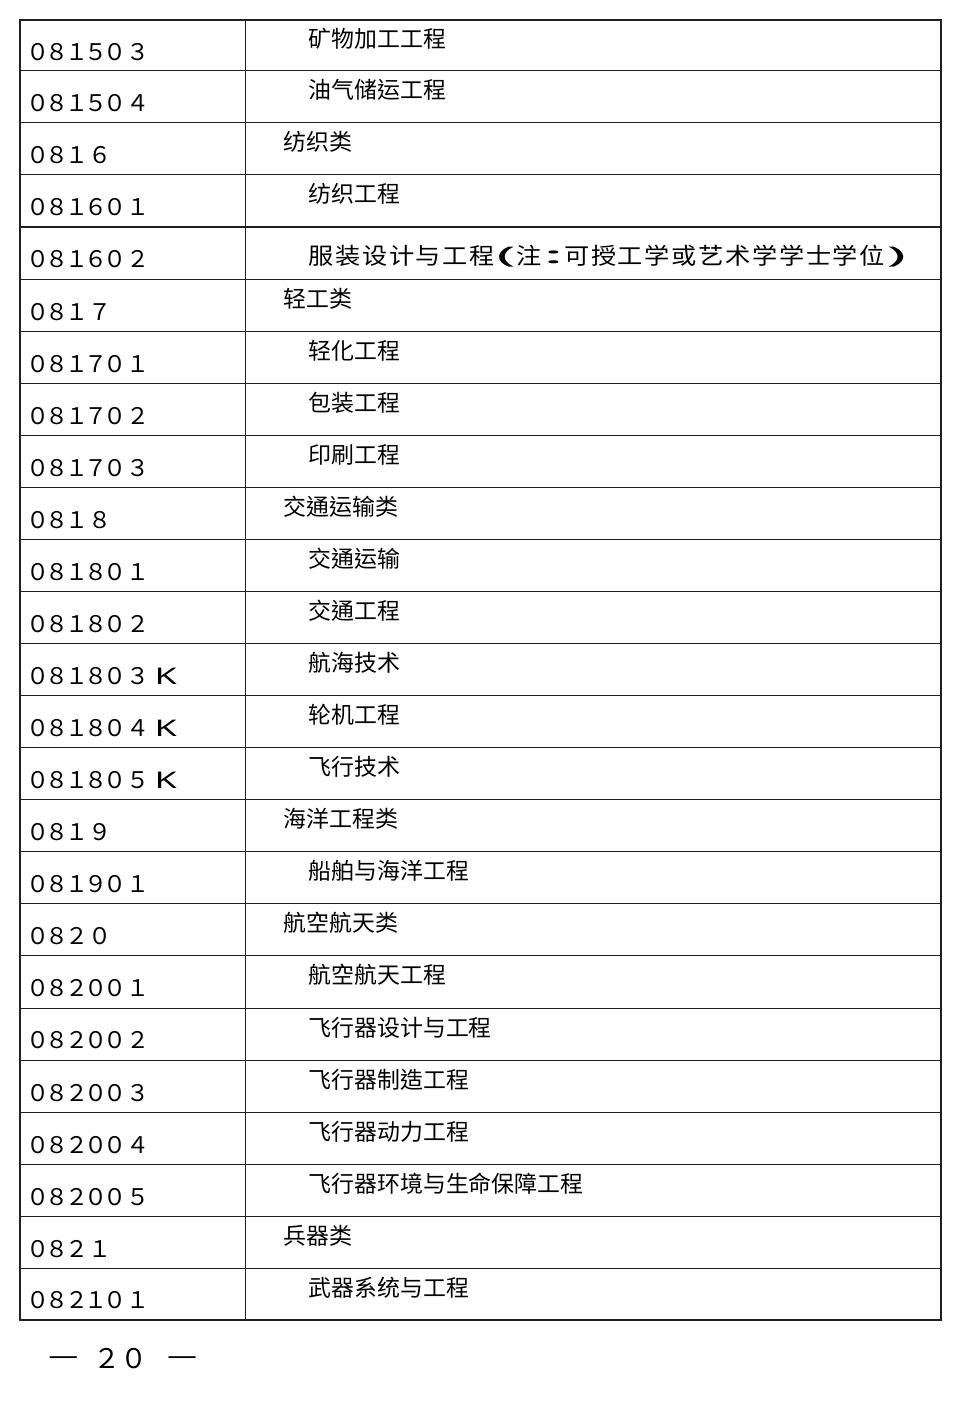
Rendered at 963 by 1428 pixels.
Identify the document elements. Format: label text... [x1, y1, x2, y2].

table_cell 油气储运工程 [246, 71, 940, 122]
table_cell ０８１８０４K [21, 696, 245, 747]
table_cell ０８１７０２ [21, 384, 245, 435]
table_cell 包装工程 [246, 384, 940, 435]
table_cell ０８２００１ [21, 956, 245, 1007]
table_cell ０８１９ [21, 800, 245, 851]
table_cell ０８１８０１ [21, 540, 245, 591]
table_header ０８１５０３ [21, 21, 245, 70]
table_cell ０８２００２ [21, 1009, 245, 1059]
table_cell 飞行器动力工程 [246, 1113, 940, 1164]
table_cell 纺织类 [246, 123, 940, 174]
table_cell 飞行器设计与工程 [246, 1009, 940, 1059]
table_cell 飞行器制造工程 [246, 1061, 940, 1112]
table_cell 轮机工程 [246, 696, 940, 747]
table_cell ０８１８０５K [21, 748, 245, 799]
table_cell 航空航天类 [246, 904, 940, 955]
table_cell 船舶与海洋工程 [246, 852, 940, 903]
table_cell 航空航天工程 [246, 956, 940, 1007]
table_cell ０８２０ [21, 904, 245, 955]
table_cell 印刷工程 [246, 436, 940, 487]
table_cell ０８１７０１ [21, 332, 245, 383]
table_cell ０８２００３ [21, 1061, 245, 1112]
table_cell 武器系统与工程 [246, 1269, 940, 1319]
table_cell 海洋工程类 [246, 800, 940, 851]
table_header 矿物加工工程 [246, 21, 940, 70]
table_cell ０８１８ [21, 488, 245, 539]
table_cell 交通运输 [246, 540, 940, 591]
table_cell ０８１６０１ [21, 175, 245, 226]
table_cell ０８１５０４ [21, 71, 245, 122]
table_cell 兵器类 [246, 1217, 940, 1268]
table_cell ０８１９０１ [21, 852, 245, 903]
table_cell ０８２１０１ [21, 1269, 245, 1319]
table_cell ０８１７ [21, 280, 245, 331]
table_cell 纺织工程 [246, 175, 940, 226]
table_cell 航海技术 [246, 644, 940, 695]
table_cell 交通工程 [246, 592, 940, 643]
table_cell ０８２１ [21, 1217, 245, 1268]
table_cell ０８１８０２ [21, 592, 245, 643]
table_cell ０８１６０２ [21, 228, 245, 278]
table_cell ０８１８０３K [21, 644, 245, 695]
table_cell 轻工类 [246, 280, 940, 331]
table_cell 服装设计与工程(注:可授工学或艺术学学士学位) [246, 228, 940, 278]
table_cell ０８２００５ [21, 1165, 245, 1216]
table_cell 飞行器环境与生命保障工程 [246, 1165, 940, 1216]
table_cell 轻化工程 [246, 332, 940, 383]
table_cell 交通运输类 [246, 488, 940, 539]
table_cell ０８１７０３ [21, 436, 245, 487]
table_cell 飞行技术 [246, 748, 940, 799]
table_cell ０８２００４ [21, 1113, 245, 1164]
text — ２０ — [49, 1335, 958, 1376]
table_cell ０８１６ [21, 123, 245, 174]
